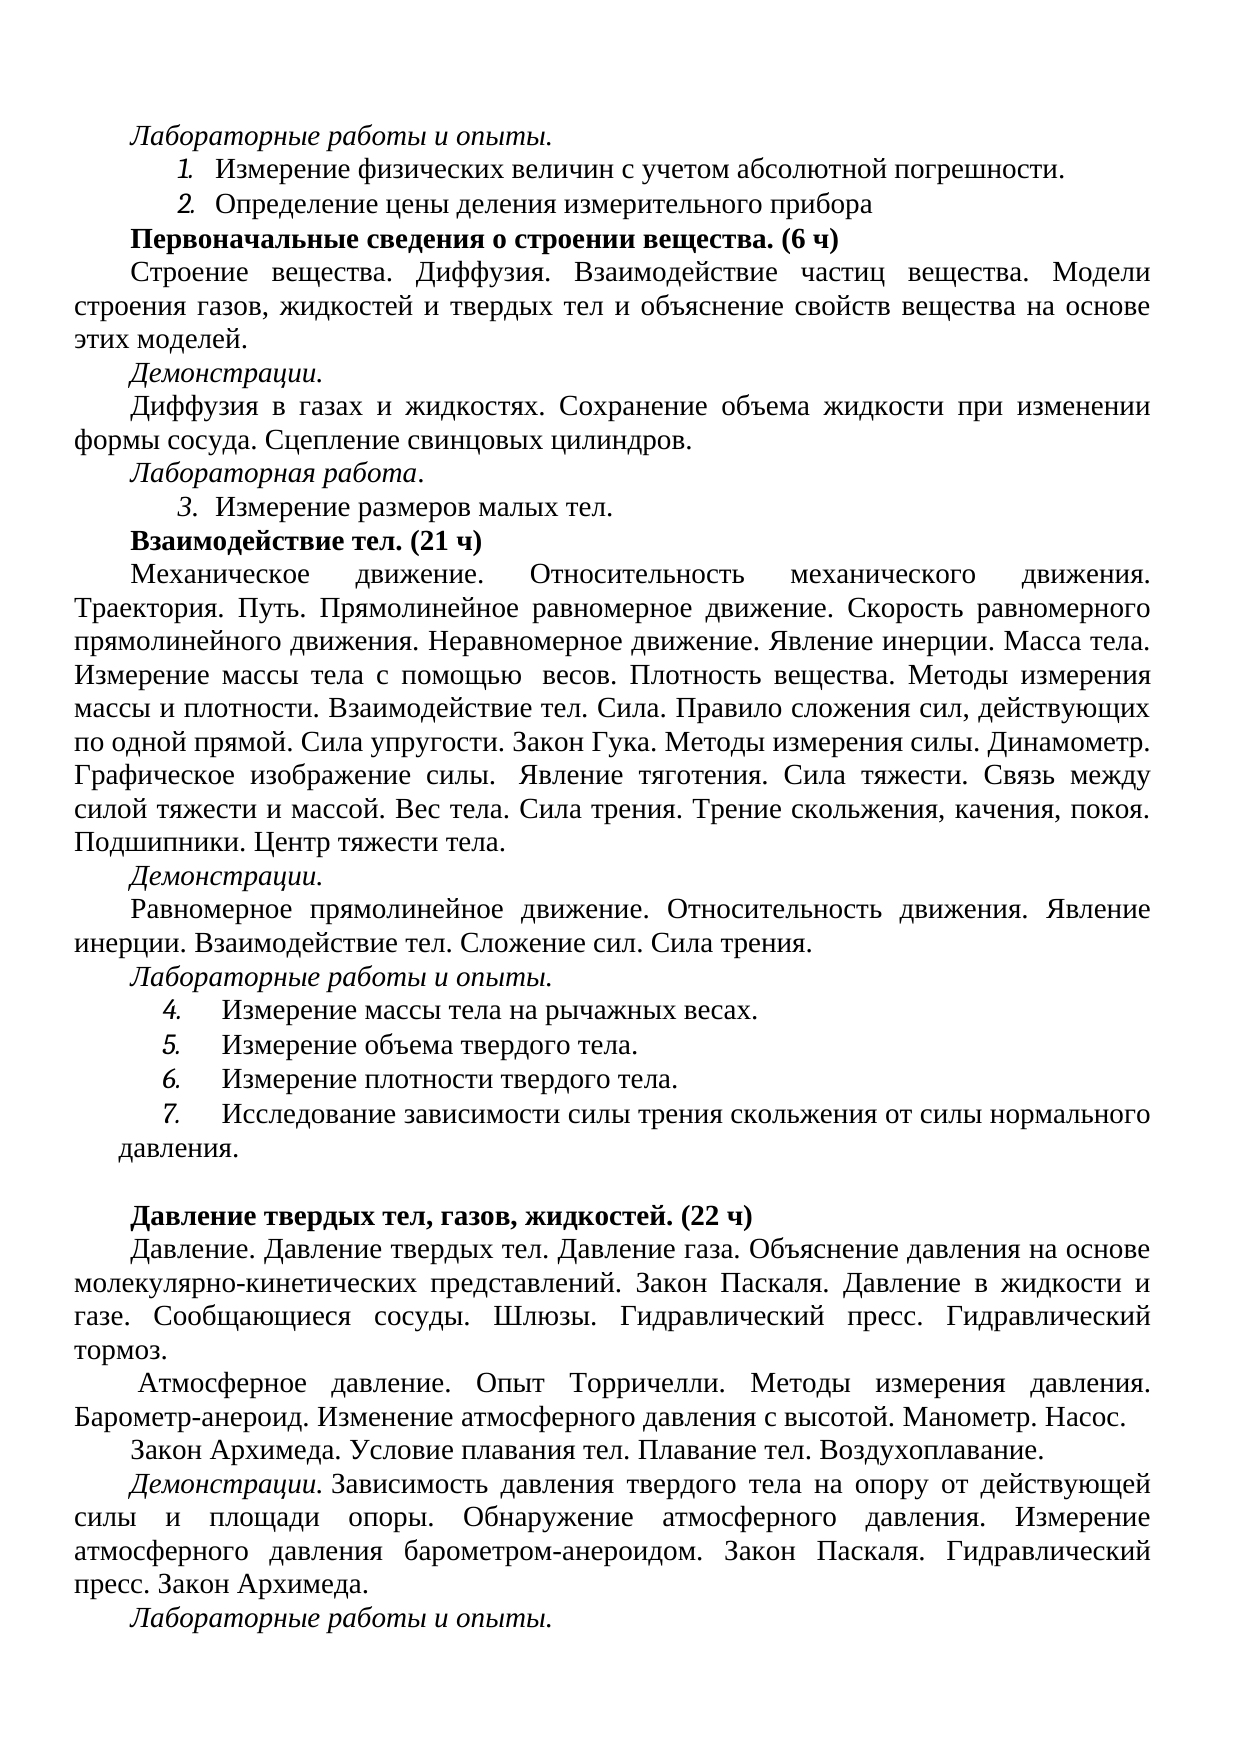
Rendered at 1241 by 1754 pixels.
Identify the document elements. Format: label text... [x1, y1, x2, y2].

text Демонстрации. [74, 858, 1152, 892]
list Измерение физических величин с учетом абсолютной погрешности. [177, 152, 1152, 186]
text Демонстрации. [74, 355, 1152, 388]
text Давление твердых тел, газов, жидкостей. (22 ч) [74, 1198, 1152, 1231]
text Первоначальные сведения о строении вещества. (6 ч) [74, 221, 1152, 254]
text Закон Архимеда. Условие плавания тел. Плавание тел. Воздухоплавание. [74, 1432, 1152, 1466]
list Измерение плотности твердого тела. [118, 1061, 1152, 1096]
text Атмосферное давление. Опыт Торричелли. Методы измерения давления. Барометр-анероид. Изменение атмосферного давления с высотой. Манометр. Насос. [74, 1365, 1152, 1432]
text Лабораторные работы и опыты. [74, 1600, 1152, 1634]
text Лабораторные работы и опыты. [74, 959, 1152, 992]
list Измерение массы тела на рычажных весах. [118, 992, 1152, 1027]
text Давление. Давление твердых тел. Давление газа. Объяснение давления на основе молекулярно-кинетических представлений. Закон Паскаля. Давление в жидкости и газе. Сообщающиеся сосуды. Шлюзы. Гидравлический пресс. Гидравлический тормоз. [74, 1231, 1152, 1365]
text Диффузия в газах и жидкостях. Сохранение объема жидкости при изменении формы сосуда. Сцепление свинцовых цилиндров. [74, 388, 1152, 456]
text Лабораторные работы и опыты. [74, 118, 1152, 152]
text Строение вещества. Диффузия. Взаимодействие частиц вещества. Модели строения газов, жидкостей и твердых тел и объяснение свойств вещества на основе этих моделей. [74, 254, 1152, 355]
list Исследование зависимости силы трения скольжения от силы нормального давления. [118, 1096, 1152, 1164]
text Демонстрации. Зависимость давления твердого тела на опору от действующей силы и площади опоры. Обнаружение атмосферного давления. Измерение атмосферного давления барометром-анероидом. Закон Паскаля. Гидравлический пресс. Закон Архимеда. [74, 1466, 1152, 1600]
list Определение цены деления измерительного прибора [177, 186, 1152, 221]
list Измерение размеров малых тел. [177, 489, 1152, 523]
list Измерение объема твердого тела. [118, 1027, 1152, 1061]
text Равномерное прямолинейное движение. Относительность движения. Явление инерции. Взаимодействие тел. Сложение сил. Сила трения. [74, 892, 1152, 959]
text Механическое движение. Относительность механического движения. Траектория. Путь. Прямолинейное равномерное движение. Скорость равномерного прямолинейного движения. Неравномерное движение. Явление инерции. Масса тела. Измерение массы тела с помощью весов. Плотность вещества. Методы измерения массы и плотности. Взаимодействие тел. Сила. Правило сложения сил, действующих по одной прямой. Сила упругости. Закон Гука. Методы измерения силы. Динамометр. Графическое изображение силы. Явление тяготения. Сила тяжести. Связь между силой тяжести и массой. Вес тела. Сила трения. Трение скольжения, качения, покоя. Подшипники. Центр тяжести тела. [74, 556, 1152, 858]
text Взаимодействие тел. (21 ч) [74, 523, 1152, 556]
text Лабораторная работа. [74, 456, 1152, 489]
